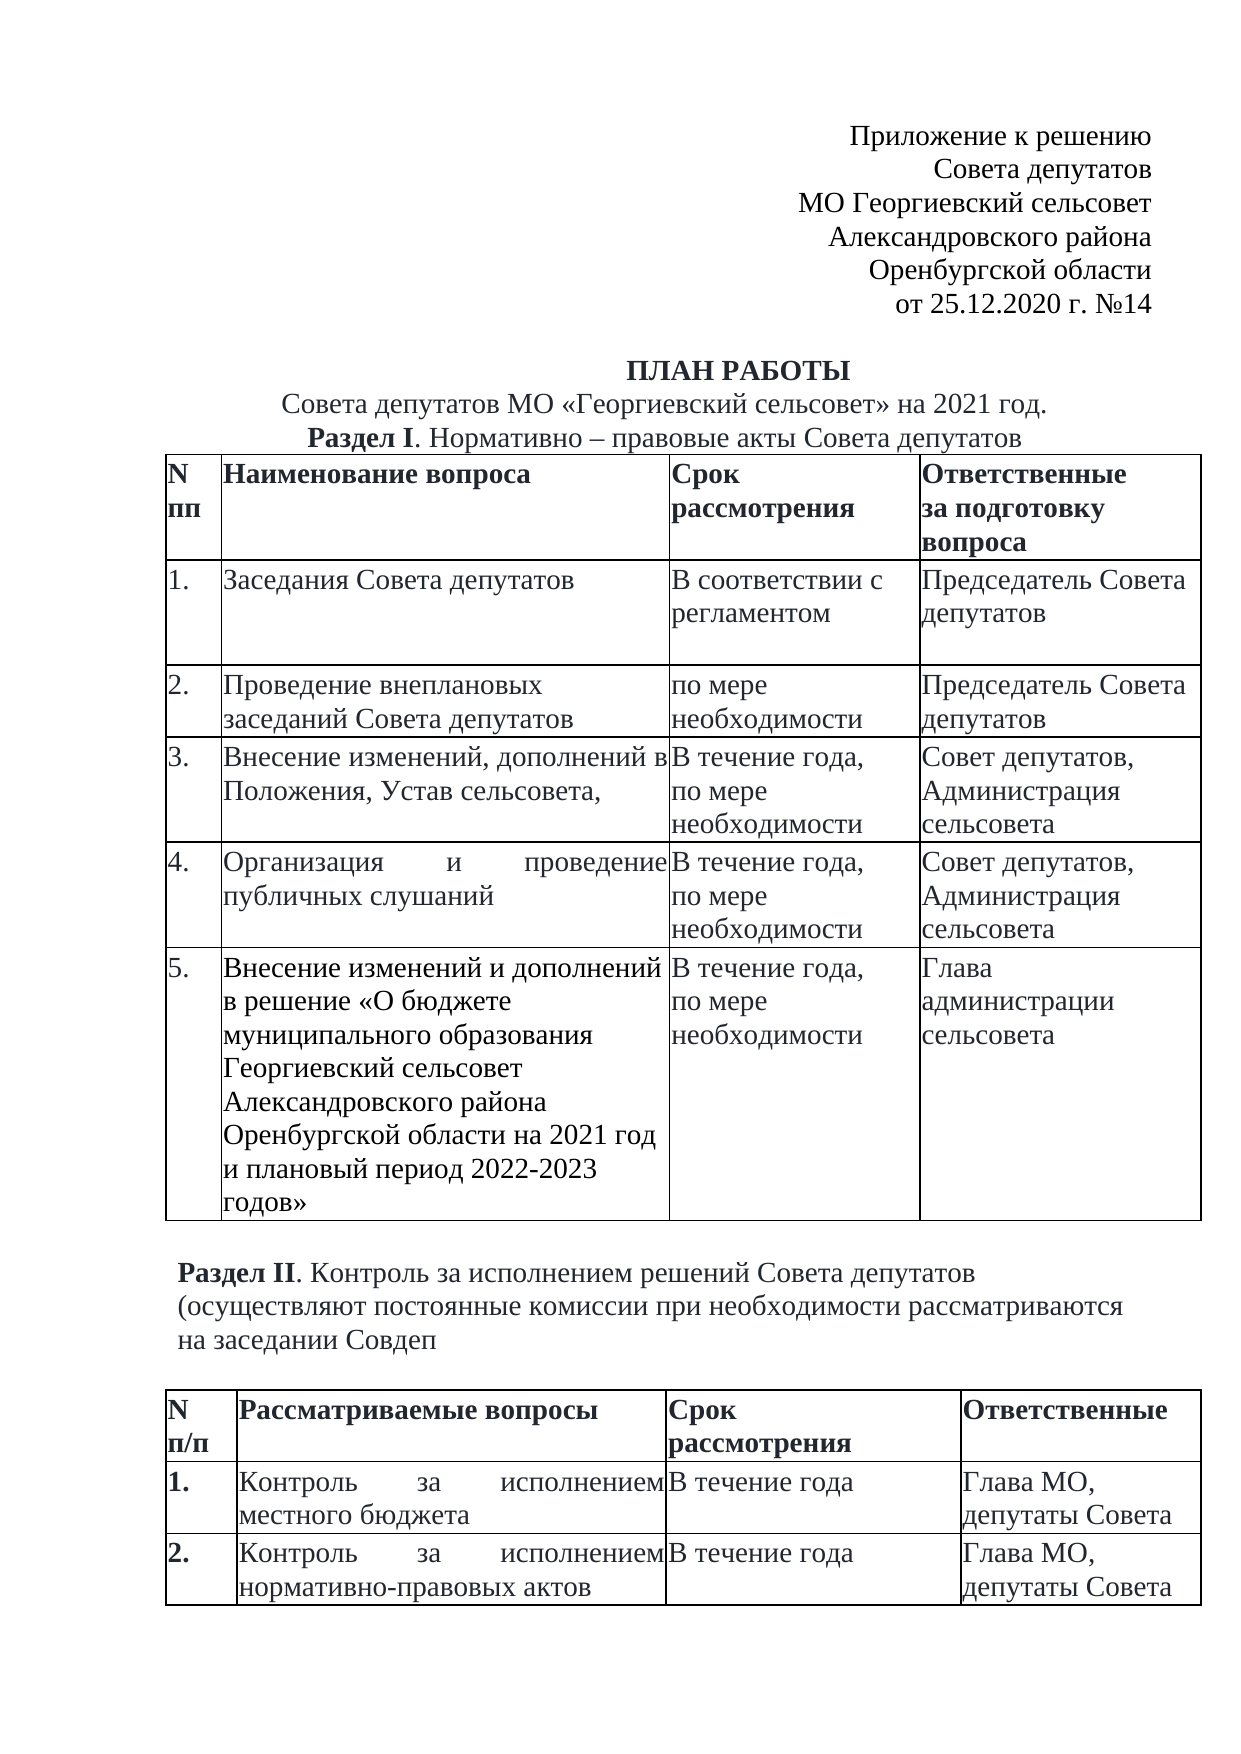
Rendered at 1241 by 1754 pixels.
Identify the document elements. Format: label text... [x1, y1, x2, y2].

table_cell 3. [167, 738, 221, 841]
table_cell 4. [167, 843, 221, 947]
text Приложение к решению [400, 118, 1152, 152]
text от 25.12.2020 г. №14 [325, 286, 1152, 319]
table_header Срок рассмотрения [670, 455, 919, 559]
table_cell 1. [167, 561, 221, 664]
table_cell Председатель Совета депутатов [921, 561, 1200, 664]
table_cell Организация и проведение публичных слушаний [222, 843, 669, 947]
table_cell В течение года [667, 1534, 960, 1604]
table_cell по мере необходимости [670, 666, 919, 736]
table_cell Глава МО, депутаты Совета [962, 1534, 1200, 1604]
table_cell Контроль за исполнением нормативно-правовых актов [238, 1534, 665, 1604]
table_header Наименование вопроса [222, 455, 669, 559]
table_cell Внесение изменений, дополнений в Положения, Устав сельсовета, [222, 738, 669, 841]
text Оренбургской области [325, 252, 1152, 286]
table_cell Совет депутатов, Администрация сельсовета [921, 738, 1200, 841]
table_header N пп [167, 455, 221, 559]
table_cell Совет депутатов, Администрация сельсовета [921, 843, 1200, 947]
table_cell 2. [167, 666, 221, 736]
table_header Рассматриваемые вопросы [238, 1391, 665, 1461]
table_cell В течение года [667, 1462, 960, 1532]
text Совета депутатов МО «Георгиевский сельсовет» на 2021 год. [177, 386, 1152, 420]
table_cell Контроль за исполнением местного бюджета [238, 1462, 665, 1532]
table_cell Председатель Совета депутатов [921, 666, 1200, 736]
text Совета депутатов [325, 152, 1152, 185]
table_cell В течение года, по мере необходимости [670, 738, 919, 841]
table_cell В течение года, по мере необходимости [670, 843, 919, 947]
text Раздел II. Контроль за исполнением решений Совета депутатов (осуществляют постоянные комиссии при необходимости рассматриваются на заседании Совдеп [177, 1255, 1152, 1355]
text Раздел I. Нормативно – правовые акты Совета депутатов [177, 420, 1152, 453]
table_header Ответственные за подготовку вопроса [921, 455, 1200, 559]
table_cell 2. [167, 1534, 236, 1604]
table_cell Проведение внеплановых заседаний Совета депутатов [222, 666, 669, 736]
table_cell 1. [167, 1462, 236, 1532]
table_header N п/п [167, 1391, 236, 1461]
table_header Срок рассмотрения [667, 1391, 960, 1461]
text ПЛАН РАБОТЫ [325, 353, 1152, 386]
text МО Георгиевский сельсовет [325, 185, 1152, 219]
table_cell Заседания Совета депутатов [222, 561, 669, 664]
table_cell Глава МО, депутаты Совета [962, 1462, 1200, 1532]
table_cell В течение года, по мере необходимости [670, 948, 919, 1219]
text Александровского района [325, 219, 1152, 252]
table_cell В соответствии с регламентом [670, 561, 919, 664]
table_cell Глава администрации сельсовета [921, 948, 1200, 1219]
table_header Ответственные [962, 1391, 1200, 1461]
table_cell Внесение изменений и дополнений в решение «О бюджете муниципального образования Георгиевский сельсовет Александровского района Оренбургской области на 2021 год и плановый период 2022-2023 годов» [222, 948, 669, 1219]
table_cell 5. [167, 948, 221, 1219]
